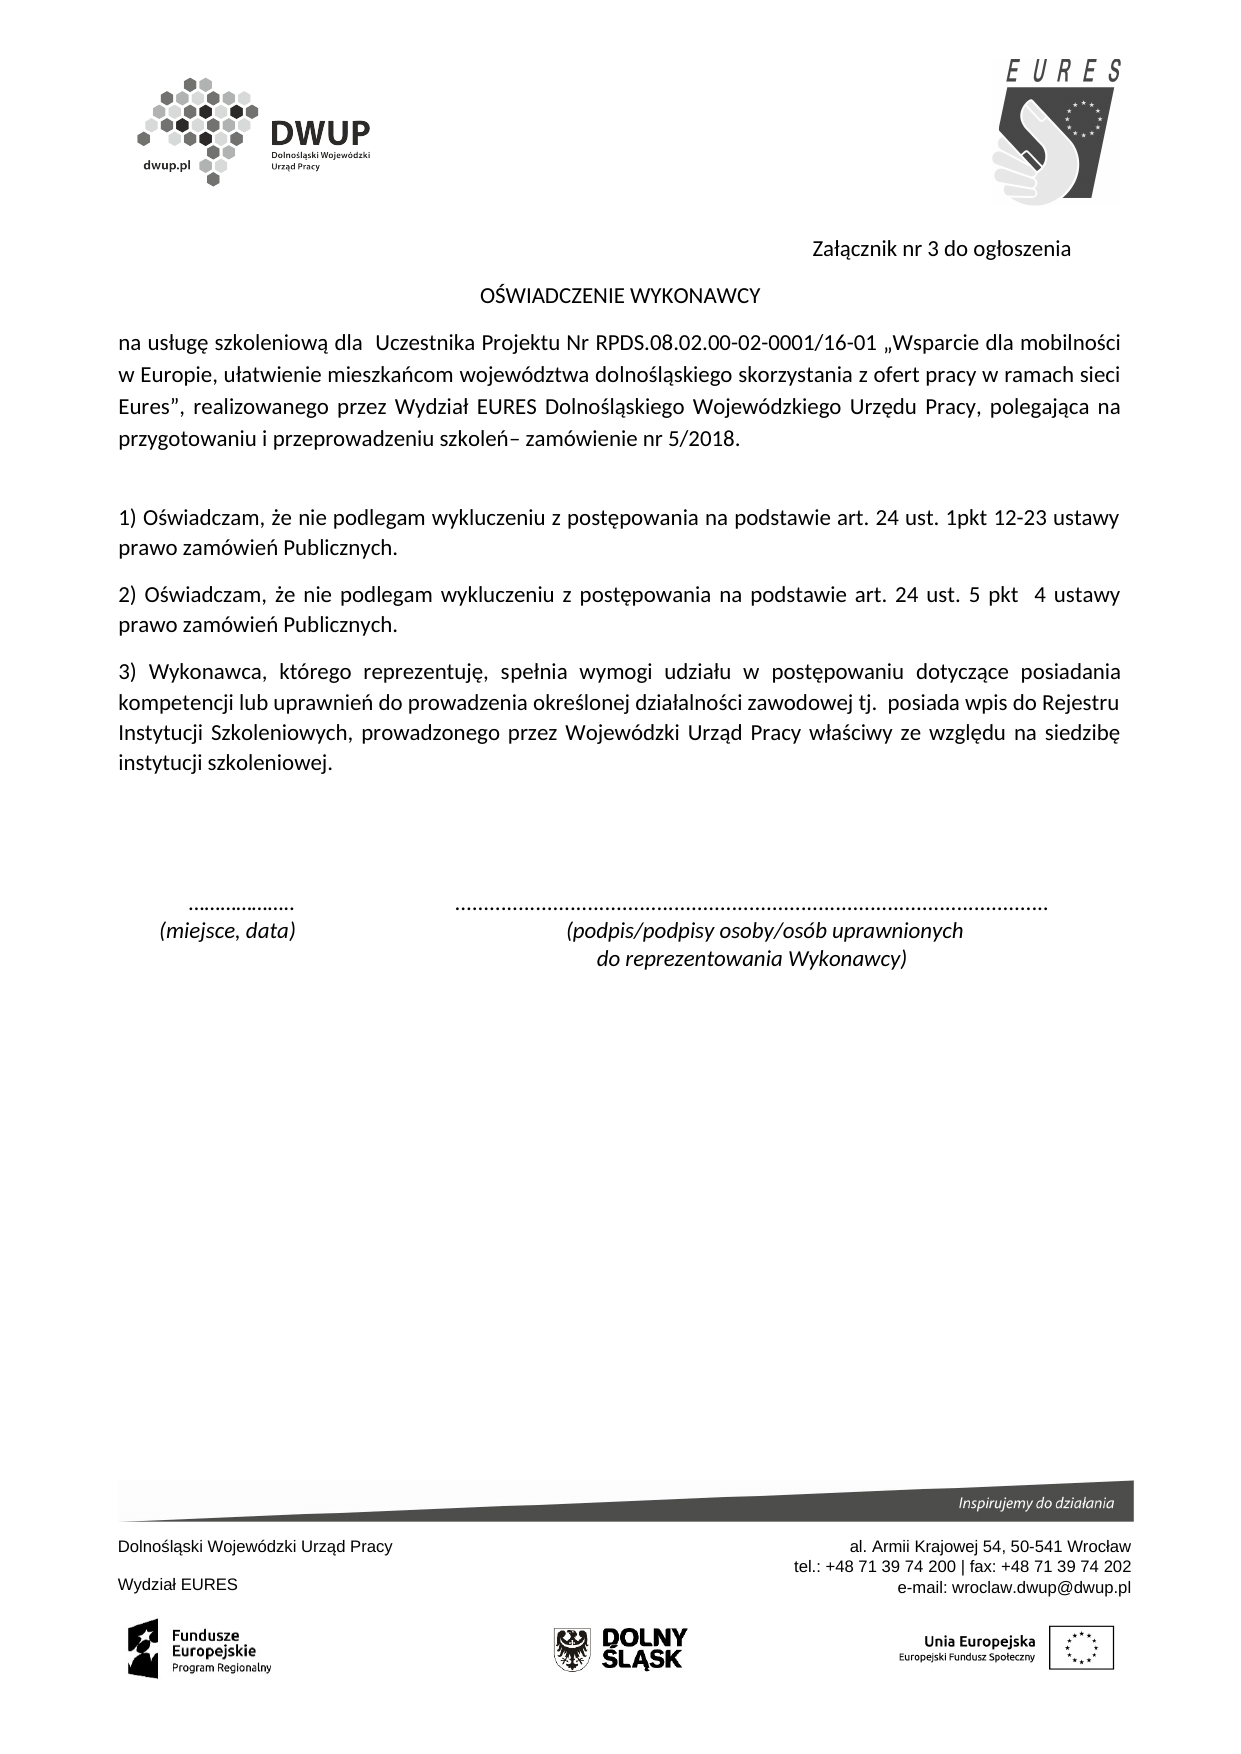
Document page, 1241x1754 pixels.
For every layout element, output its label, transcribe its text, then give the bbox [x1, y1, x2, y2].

picture [113, 1603, 285, 1693]
text 3) Wykonawca, którego reprezentuję, spełnia wymogi udziału w postępowaniu dotyczące posiadania kompetencji lub uprawnień do prowadzenia określonej działalności zawodowej tj. posiada wpis do Rejestru Instytucji Szkoleniowych, prowadzonego przez Wojewódzki Urząd Pracy właściwy ze względu na siedzibę instytucji szkoleniowej. [118, 657, 1122, 776]
text ……………….. ....................................................................................................... [118, 888, 1122, 916]
text Załącznik nr 3 do ogłoszenia [812, 234, 1122, 262]
picture [547, 1621, 692, 1675]
picture [118, 59, 389, 206]
picture [885, 1612, 1127, 1684]
text do reprezentowania Wykonawcy) [561, 944, 1122, 972]
picture [118, 1480, 1134, 1522]
text OŚWIADCZENIE WYKONAWCY [118, 281, 1122, 309]
text 1) Oświadczam, że nie podlegam wykluczeniu z postępowania na podstawie art. 24 ust. 1pkt 12-23 ustawy prawo zamówień Publicznych. [118, 503, 1122, 562]
text na usługę szkoleniową dla Uczestnika Projektu Nr RPDS.08.02.00-02-0001/16-01 „Wsparcie dla mobilności w Europie, ułatwienie mieszkańcom województwa dolnośląskiego skorzystania z ofert pracy w ramach sieci Eures”, realizowanego przez Wydział EURES Dolnośląskiego Wojewódzkiego Urzędu Pracy, polegająca na przygotowaniu i przeprowadzeniu szkoleń– zamówienie nr 5/2018. [118, 328, 1122, 452]
picture [991, 59, 1122, 206]
text 2) Oświadczam, że nie podlegam wykluczeniu z postępowania na podstawie art. 24 ust. 5 pkt 4 ustawy prawo zamówień Publicznych. [118, 580, 1122, 639]
text (miejsce, data) (podpis/podpisy osoby/osób uprawnionych [123, 916, 1122, 944]
